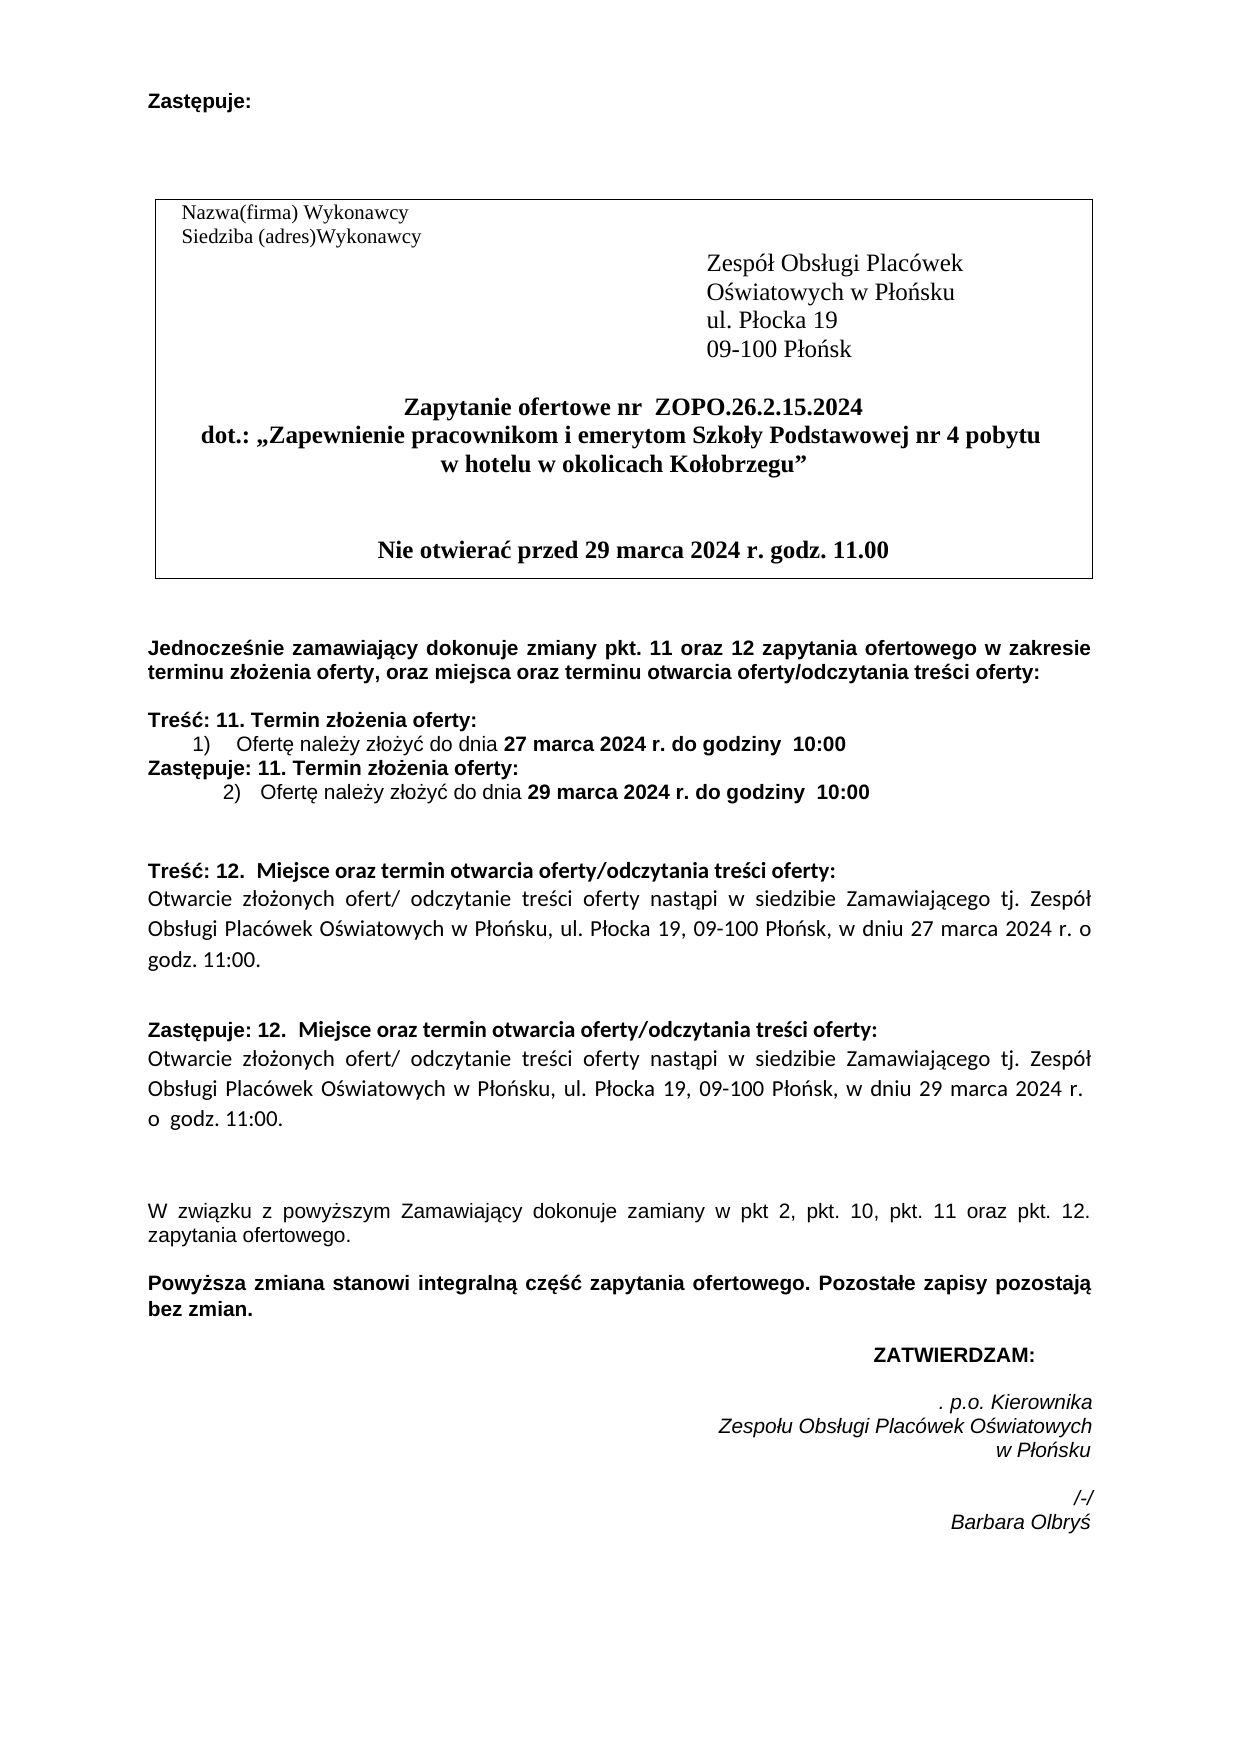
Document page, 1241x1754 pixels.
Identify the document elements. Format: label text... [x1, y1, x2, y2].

text . p.o. Kierownika [148, 1390, 1093, 1414]
list Ofertę należy złożyć do dnia 27 marca 2024 r. do godziny 10:00 [192, 732, 1093, 756]
text Zastępuje: 12. Miejsce oraz termin otwarcia oferty/odczytania treści oferty: [148, 1016, 1093, 1044]
text Barbara Olbryś [207, 1510, 1093, 1534]
text Otwarcie złożonych ofert/ odczytanie treści oferty nastąpi w siedzibie Zamawiającego tj. Zespół Obsługi Placówek Oświatowych w Płońsku, ul. Płocka 19, 09-100 Płońsk, w dniu 29 marca 2024 r. o godz. 11:00. [148, 1044, 1093, 1132]
text /-/ [148, 1486, 1093, 1510]
text Treść: 12. Miejsce oraz termin otwarcia oferty/odczytania treści oferty: [148, 856, 1093, 884]
table_header Nazwa(firma) Wykonawcy Siedziba (adres)Wykonawcy Zespół Obsługi Placówek Oświatowych w Płońsku ul. Płocka 19 09-100 Płońsk Zapytanie ofertowe nr ZOPO.26.2.15.2024 dot.: „Zapewnienie pracownikom i emerytom Szkoły Podstawowej nr 4 pobytu w hotelu w okolicach Kołobrzegu” Nie otwierać przed 29 marca 2024 r. godz. 11.00 [156, 200, 1092, 577]
text Jednocześnie zamawiający dokonuje zmiany pkt. 11 oraz 12 zapytania ofertowego w zakresie terminu złożenia oferty, oraz miejsca oraz terminu otwarcia oferty/odczytania treści oferty: [148, 636, 1093, 684]
text Zastępuje: [148, 89, 1093, 113]
text Powyższa zmiana stanowi integralną część zapytania ofertowego. Pozostałe zapisy pozostają bez zmian. [148, 1271, 1093, 1321]
text Zastępuje: 11. Termin złożenia oferty: [148, 756, 1093, 780]
text ZATWIERDZAM: [258, 1343, 1036, 1367]
text Treść: 11. Termin złożenia oferty: [148, 708, 1093, 732]
text Zespołu Obsługi Placówek Oświatowych [148, 1414, 1093, 1438]
list Ofertę należy złożyć do dnia 29 marca 2024 r. do godziny 10:00 [223, 780, 1093, 804]
text w Płońsku [148, 1438, 1093, 1462]
text Otwarcie złożonych ofert/ odczytanie treści oferty nastąpi w siedzibie Zamawiającego tj. Zespół Obsługi Placówek Oświatowych w Płońsku, ul. Płocka 19, 09-100 Płońsk, w dniu 27 marca 2024 r. o godz. 11:00. [148, 884, 1093, 973]
text W związku z powyższym Zamawiający dokonuje zamiany w pkt 2, pkt. 10, pkt. 11 oraz pkt. 12. zapytania ofertowego. [148, 1199, 1093, 1247]
